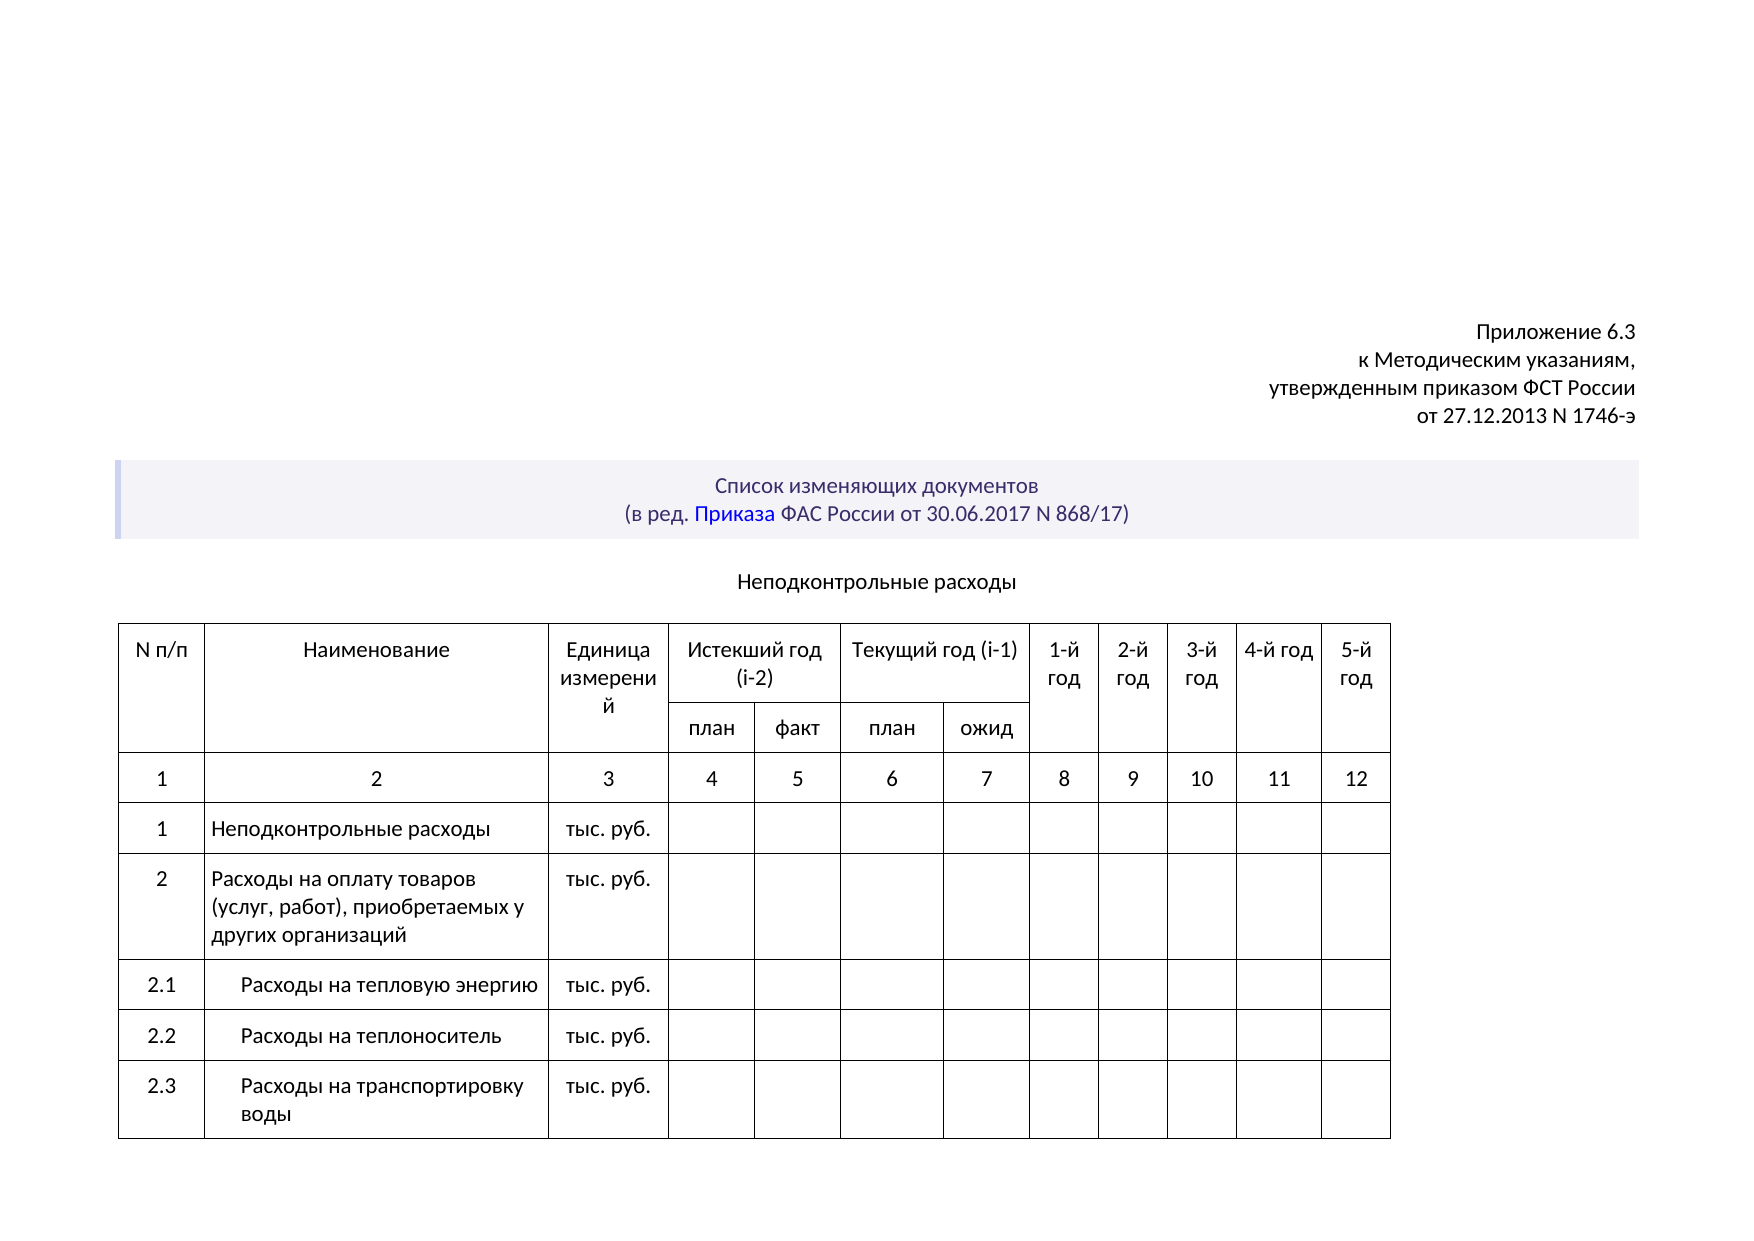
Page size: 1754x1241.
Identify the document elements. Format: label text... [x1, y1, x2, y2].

text Неподконтрольные расходы [118, 567, 1636, 595]
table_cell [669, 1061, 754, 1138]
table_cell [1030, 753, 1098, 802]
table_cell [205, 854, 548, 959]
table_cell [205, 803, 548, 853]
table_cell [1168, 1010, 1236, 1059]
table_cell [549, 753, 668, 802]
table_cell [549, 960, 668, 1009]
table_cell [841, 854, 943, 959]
text к Методическим указаниям, [118, 345, 1636, 373]
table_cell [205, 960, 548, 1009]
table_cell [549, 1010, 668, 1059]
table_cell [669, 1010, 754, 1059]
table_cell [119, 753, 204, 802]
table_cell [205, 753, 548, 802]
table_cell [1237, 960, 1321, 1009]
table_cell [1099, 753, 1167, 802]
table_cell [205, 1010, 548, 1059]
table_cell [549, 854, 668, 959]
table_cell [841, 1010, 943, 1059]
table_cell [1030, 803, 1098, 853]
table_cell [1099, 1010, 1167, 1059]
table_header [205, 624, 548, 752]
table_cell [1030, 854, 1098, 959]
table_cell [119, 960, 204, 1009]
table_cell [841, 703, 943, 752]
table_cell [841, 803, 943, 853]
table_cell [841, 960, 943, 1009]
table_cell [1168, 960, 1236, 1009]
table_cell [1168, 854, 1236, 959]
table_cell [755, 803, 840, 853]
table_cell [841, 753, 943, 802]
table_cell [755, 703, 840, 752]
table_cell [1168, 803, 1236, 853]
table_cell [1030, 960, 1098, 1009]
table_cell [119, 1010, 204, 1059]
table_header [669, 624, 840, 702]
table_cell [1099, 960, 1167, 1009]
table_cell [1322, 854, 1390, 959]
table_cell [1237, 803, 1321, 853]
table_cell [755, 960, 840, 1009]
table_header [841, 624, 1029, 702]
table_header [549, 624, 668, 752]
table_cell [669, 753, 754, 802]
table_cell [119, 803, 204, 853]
text утвержденным приказом ФСТ России [118, 373, 1636, 401]
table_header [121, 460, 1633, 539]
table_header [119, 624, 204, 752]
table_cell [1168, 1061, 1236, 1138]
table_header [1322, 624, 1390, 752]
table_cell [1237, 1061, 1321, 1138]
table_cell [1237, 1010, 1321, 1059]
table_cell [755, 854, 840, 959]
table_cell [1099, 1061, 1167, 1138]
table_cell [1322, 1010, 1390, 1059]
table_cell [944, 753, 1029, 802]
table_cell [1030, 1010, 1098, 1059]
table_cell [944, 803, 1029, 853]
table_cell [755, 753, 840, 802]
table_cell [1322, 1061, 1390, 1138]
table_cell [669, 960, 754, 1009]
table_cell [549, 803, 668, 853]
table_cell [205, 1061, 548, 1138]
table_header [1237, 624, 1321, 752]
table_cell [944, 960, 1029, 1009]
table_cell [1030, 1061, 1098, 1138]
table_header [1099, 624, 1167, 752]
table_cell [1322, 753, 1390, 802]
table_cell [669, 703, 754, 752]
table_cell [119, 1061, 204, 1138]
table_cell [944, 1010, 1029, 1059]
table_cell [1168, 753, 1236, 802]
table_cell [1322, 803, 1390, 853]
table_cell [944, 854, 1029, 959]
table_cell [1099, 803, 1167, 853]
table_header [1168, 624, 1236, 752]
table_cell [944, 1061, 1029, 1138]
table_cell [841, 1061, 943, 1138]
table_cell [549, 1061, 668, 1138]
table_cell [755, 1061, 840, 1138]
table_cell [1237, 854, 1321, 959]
text Приложение 6.3 [118, 317, 1636, 345]
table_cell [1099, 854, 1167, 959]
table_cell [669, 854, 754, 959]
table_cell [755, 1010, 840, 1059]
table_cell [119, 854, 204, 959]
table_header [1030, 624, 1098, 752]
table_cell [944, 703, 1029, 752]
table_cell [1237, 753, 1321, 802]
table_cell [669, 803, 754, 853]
text от 27.12.2013 N 1746-э [118, 401, 1636, 429]
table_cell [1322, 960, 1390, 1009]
